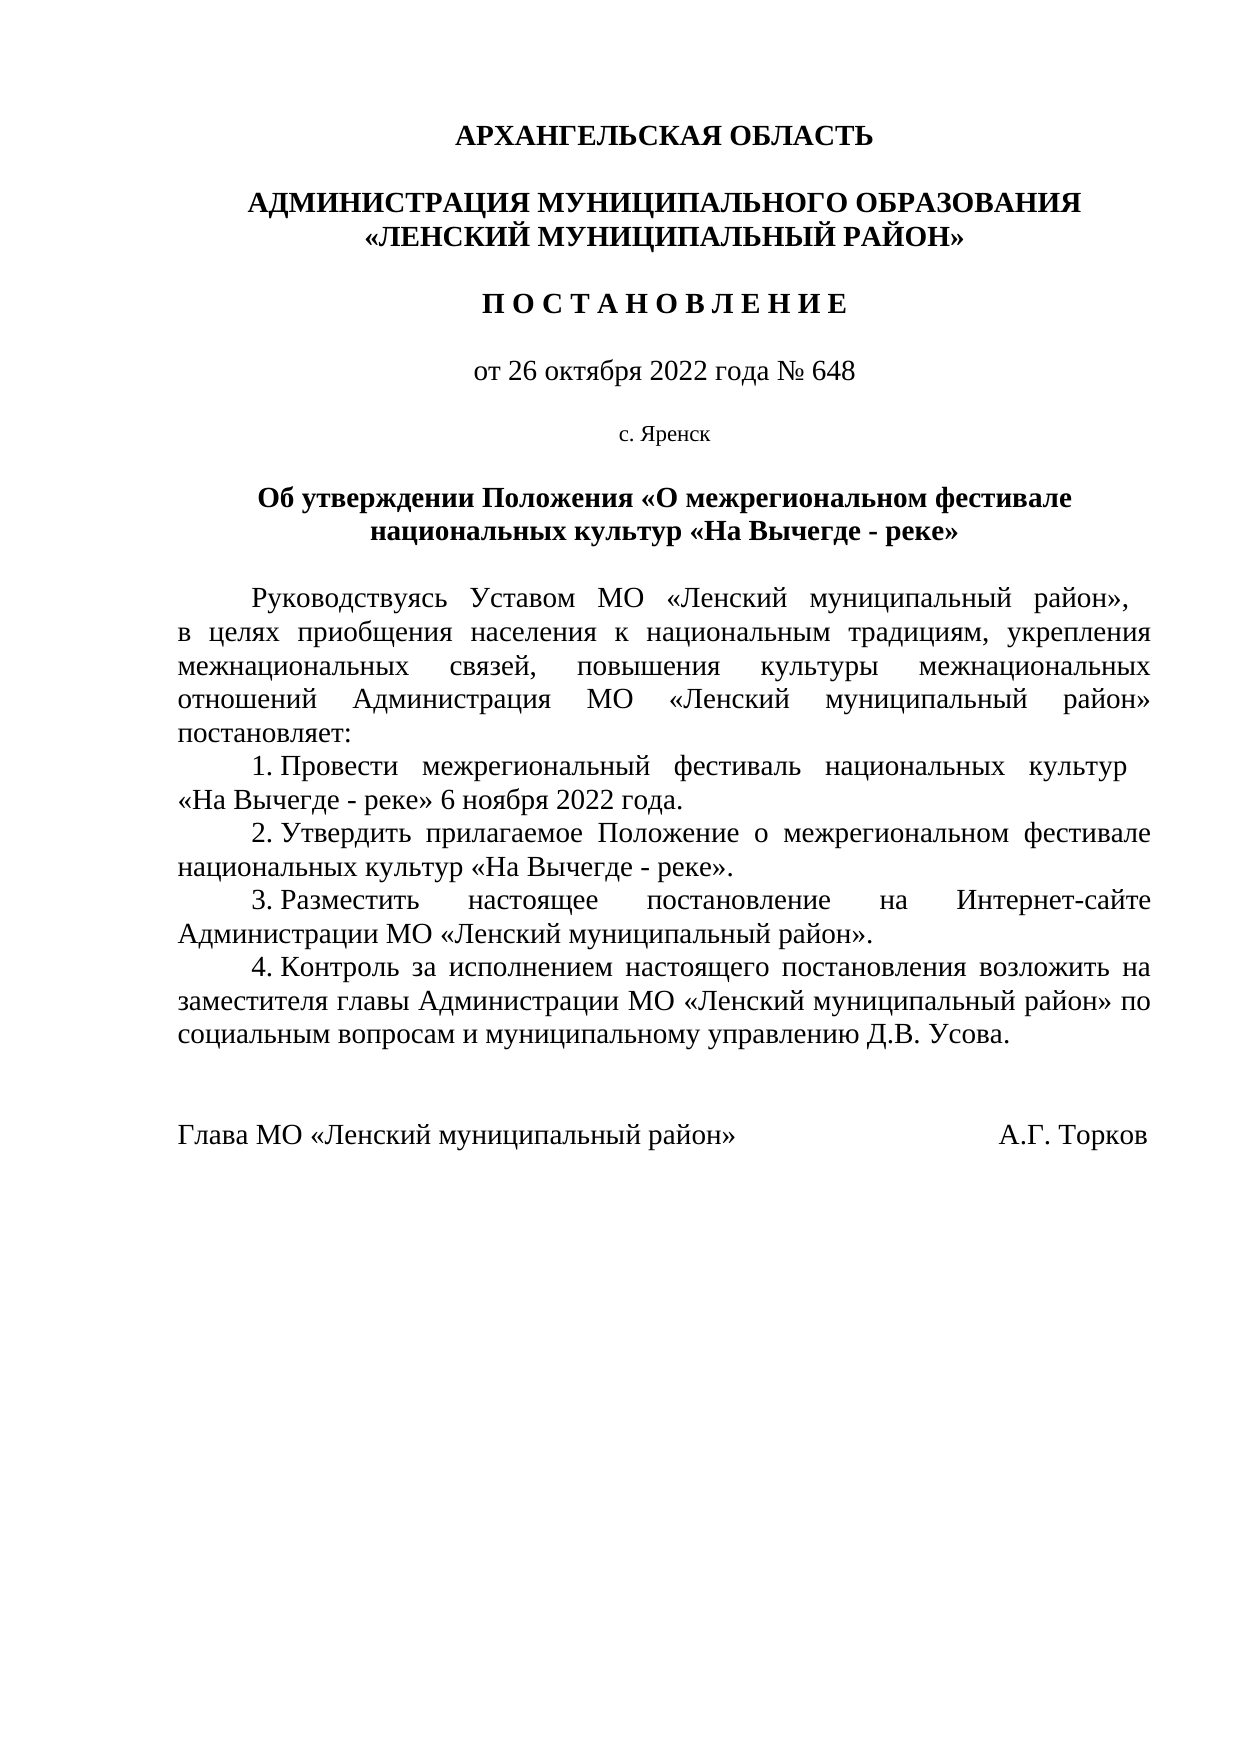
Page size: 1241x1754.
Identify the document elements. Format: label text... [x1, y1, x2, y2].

title «ЛЕНСКИЙ МУНИЦИПАЛЬНЫЙ РАЙОН» [177, 219, 1152, 252]
text с. Яренск [177, 420, 1152, 446]
list Утвердить прилагаемое Положение о межрегиональном фестивале национальных культур «На Вычегде - реке». [177, 815, 1152, 882]
list Контроль за исполнением настоящего постановления возложить на заместителя главы Администрации МО «Ленский муниципальный район» по социальным вопросам и муниципальному управлению Д.В. Усова. [177, 949, 1152, 1050]
title АРХАНГЕЛЬСКАЯ ОБЛАСТЬ [177, 118, 1152, 152]
subtitle от 26 октября 2022 года № 648 [177, 353, 1152, 386]
text П О С Т А Н О В Л Е Н И Е [177, 286, 1152, 319]
text Глава МО «Ленский муниципальный район» А.Г. Торков [177, 1117, 1152, 1151]
title АДМИНИСТРАЦИЯ МУНИЦИПАЛЬНОГО ОБРАЗОВАНИЯ [177, 185, 1152, 219]
text Руководствуясь Уставом МО «Ленский муниципальный район», в целях приобщения населения к национальным традициям, укрепления межнациональных связей, повышения культуры межнациональных отношений Администрация МО «Ленский муниципальный район» постановляет: [177, 581, 1152, 748]
list Провести межрегиональный фестиваль национальных культур «На Вычегде - реке» 6 ноября 2022 года. [177, 748, 1152, 815]
list Разместить настоящее постановление на Интернет-сайте Администрации МО «Ленский муниципальный район». [177, 882, 1152, 949]
text Об утверждении Положения «О межрегиональном фестивале национальных культур «На Вычегде - реке» [177, 480, 1152, 547]
